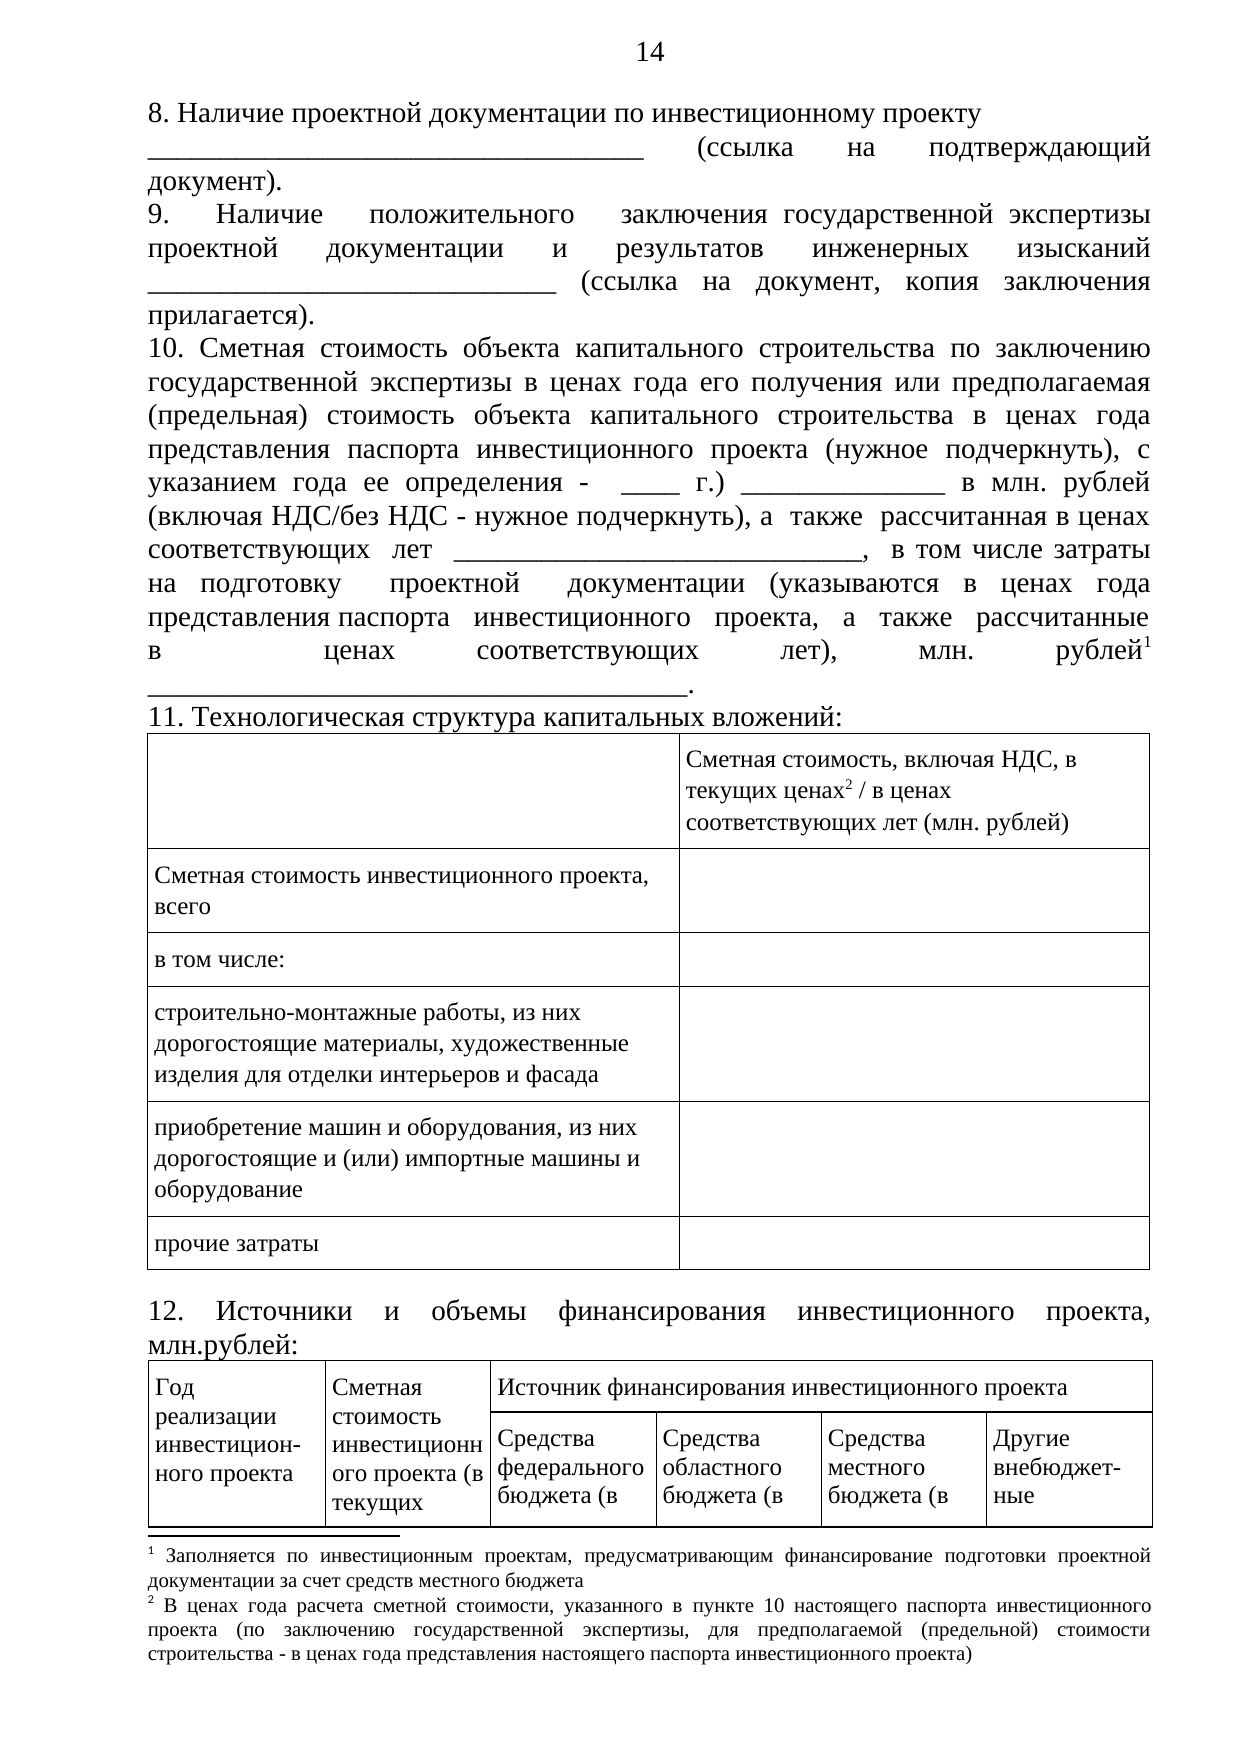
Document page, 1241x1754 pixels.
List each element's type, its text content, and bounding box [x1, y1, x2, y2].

text 9. Наличие положительного заключения государственной экспертизы проектной документации и результатов инженерных изысканий ____________________________ (ссылка на документ, копия заключения прилагается). [148, 196, 1152, 330]
table_cell [680, 1102, 1149, 1216]
table_header Источник финансирования инвестиционного проекта [491, 1361, 1152, 1411]
table_cell [680, 987, 1149, 1101]
text 11. Технологическая структура капитальных вложений: [148, 699, 1152, 733]
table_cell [491, 1413, 656, 1526]
table_cell [680, 849, 1149, 932]
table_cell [822, 1413, 986, 1526]
text 12. Источники и объемы финансирования инвестиционного проекта, млн.рублей: [148, 1293, 1152, 1360]
text 8. Наличие проектной документации по инвестиционному проекту [148, 96, 1152, 129]
table_cell [680, 1217, 1149, 1269]
table_header Сметная стоимость инвестиционного проекта (в текущих ценах2 / в ценах соответству-ющих лет) [326, 1361, 490, 1526]
table_cell приобретение машин и оборудования, из них дорогостоящие и (или) импортные машины и оборудование [148, 1102, 679, 1216]
table_cell в том числе: [148, 933, 679, 986]
table_cell [680, 933, 1149, 986]
table_header [148, 734, 679, 848]
table_cell строительно-монтажные работы, из них дорогостоящие материалы, художественные изделия для отделки интерьеров и фасада [148, 987, 679, 1101]
table_cell прочие затраты [148, 1217, 679, 1269]
table_cell Сметная стоимость инвестиционного проекта, всего [148, 849, 679, 932]
text 10. Сметная стоимость объекта капитального строительства по заключению государственной экспертизы в ценах года его получения или предполагаемая (предельная) стоимость объекта капитального строительства в ценах года представления паспорта инвестиционного проекта (нужное подчеркнуть), с указанием года ее определения - ____ г.) ______________ в млн. рублей (включая НДС/без НДС - нужное подчеркнуть), а также рассчитанная в ценах соответствующих лет ____________________________, в том числе затраты на подготовку проектной документации (указываются в ценах года представления паспорта инвестиционного проекта, а также рассчитанные в ценах соответствующих лет), млн. рублей _____________________________________. [148, 330, 1152, 699]
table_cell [987, 1413, 1152, 1526]
table_header Год реализации инвестицион-ного проекта [149, 1361, 325, 1526]
table_header Сметная стоимость, включая НДС, в текущих ценах / в ценах соответствующих лет (млн. рублей) [680, 734, 1149, 848]
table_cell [657, 1413, 821, 1526]
text __________________________________ (ссылка на подтверждающий документ). [148, 129, 1152, 196]
